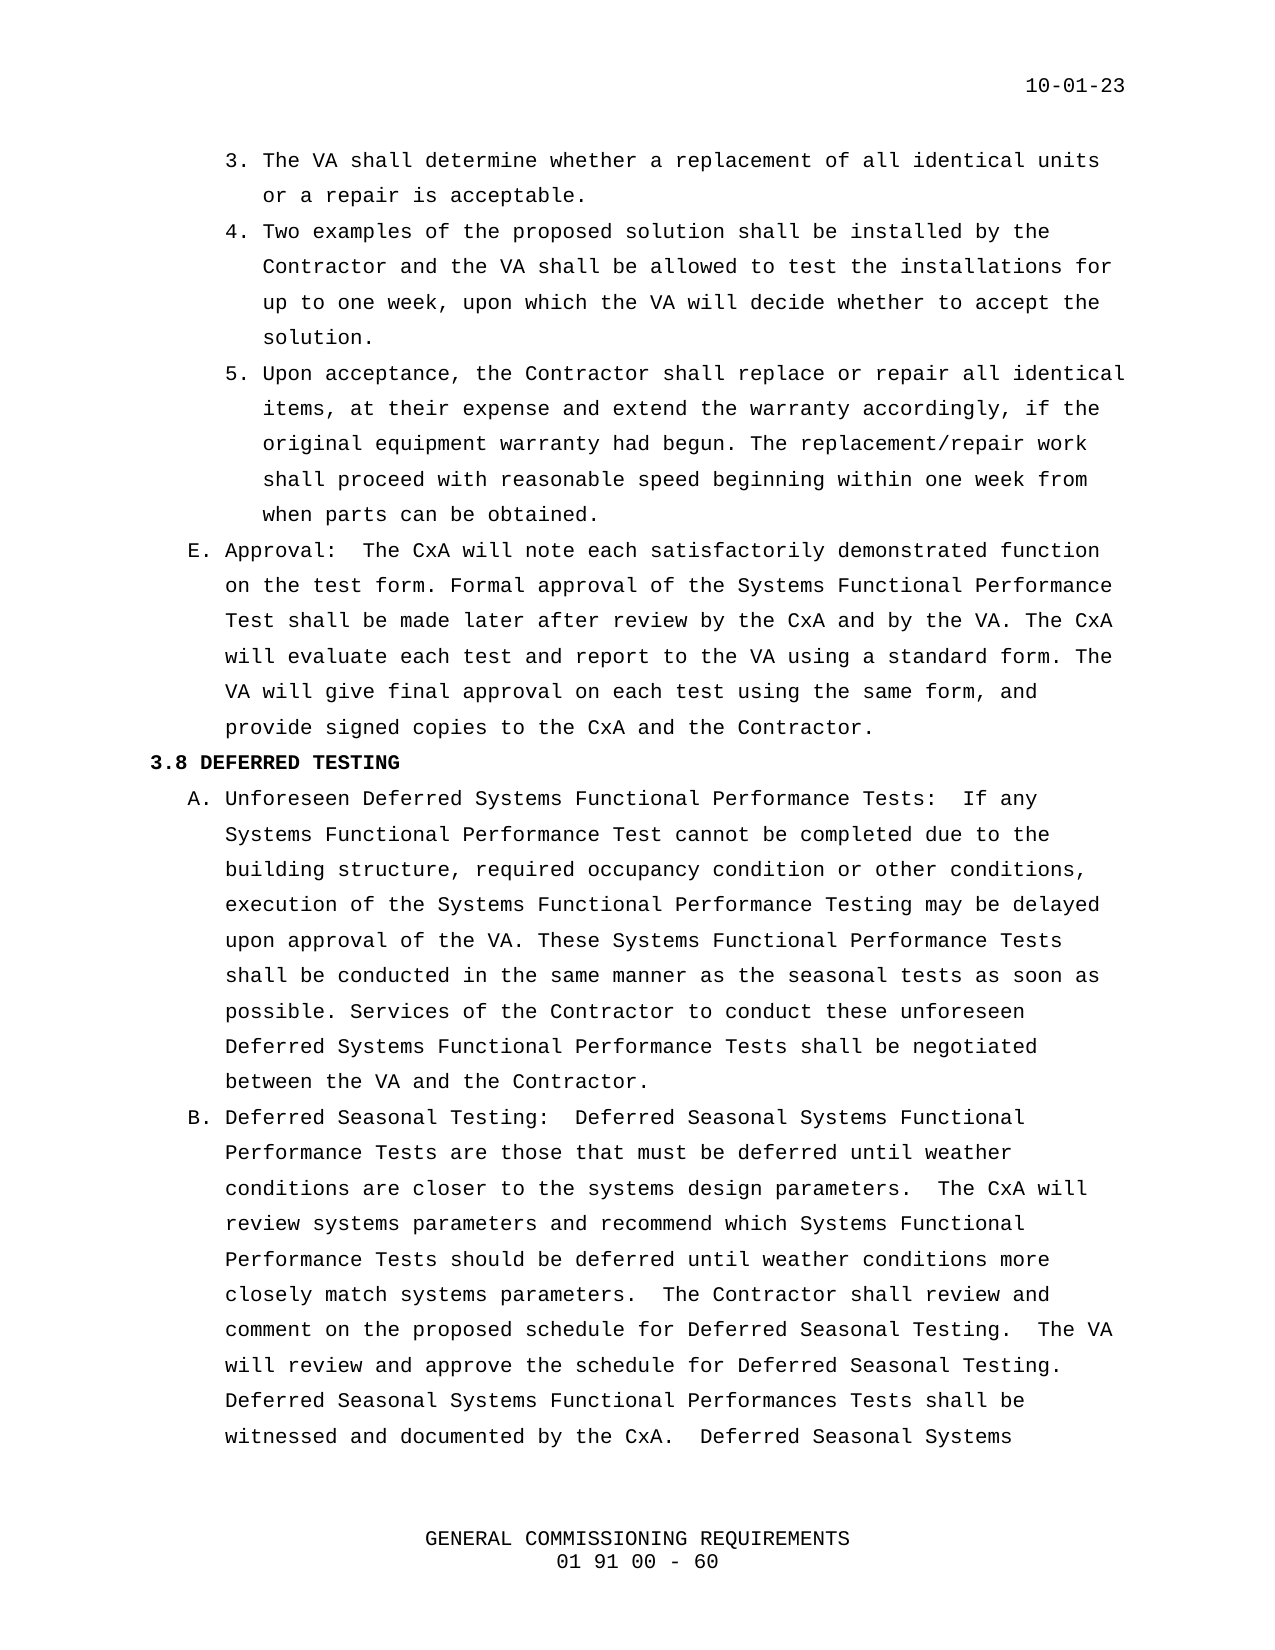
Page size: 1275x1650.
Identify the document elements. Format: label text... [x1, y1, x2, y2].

text A. Unforeseen Deferred Systems Functional Performance Tests: If any Systems Functional Performance Test cannot be completed due to the building structure, required occupancy condition or other conditions, execution of the Systems Functional Performance Testing may be delayed upon approval of the VA. These Systems Functional Performance Tests shall be conducted in the same manner as the seasonal tests as soon as possible. Services of the Contractor to conduct these unforeseen Deferred Systems Functional Performance Tests shall be negotiated between the VA and the Contractor. [187, 788, 1125, 1095]
text 5. Upon acceptance, the Contractor shall replace or repair all identical items, at their expense and extend the warranty accordingly, if the original equipment warranty had begun. The replacement/repair work shall proceed with reasonable speed beginning within one week from when parts can be obtained. [225, 362, 1125, 528]
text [187, 1107, 1125, 1449]
text 4. Two examples of the proposed solution shall be installed by the Contractor and the VA shall be allowed to test the installations for up to one week, upon which the VA will decide whether to accept the solution. [225, 221, 1125, 351]
text 3. The VA shall determine whether a replacement of all identical units or a repair is acceptable. [225, 150, 1125, 209]
text E. Approval: The CxA will note each satisfactorily demonstrated function on the test form. Formal approval of the Systems Functional Performance Test shall be made later after review by the CxA and by the VA. The CxA will evaluate each test and report to the VA using a standard form. The VA will give final approval on each test using the same form, and provide signed copies to the CxA and the Contractor. [187, 539, 1125, 740]
text 3.8 DEFERRED TESTING [150, 752, 1125, 776]
